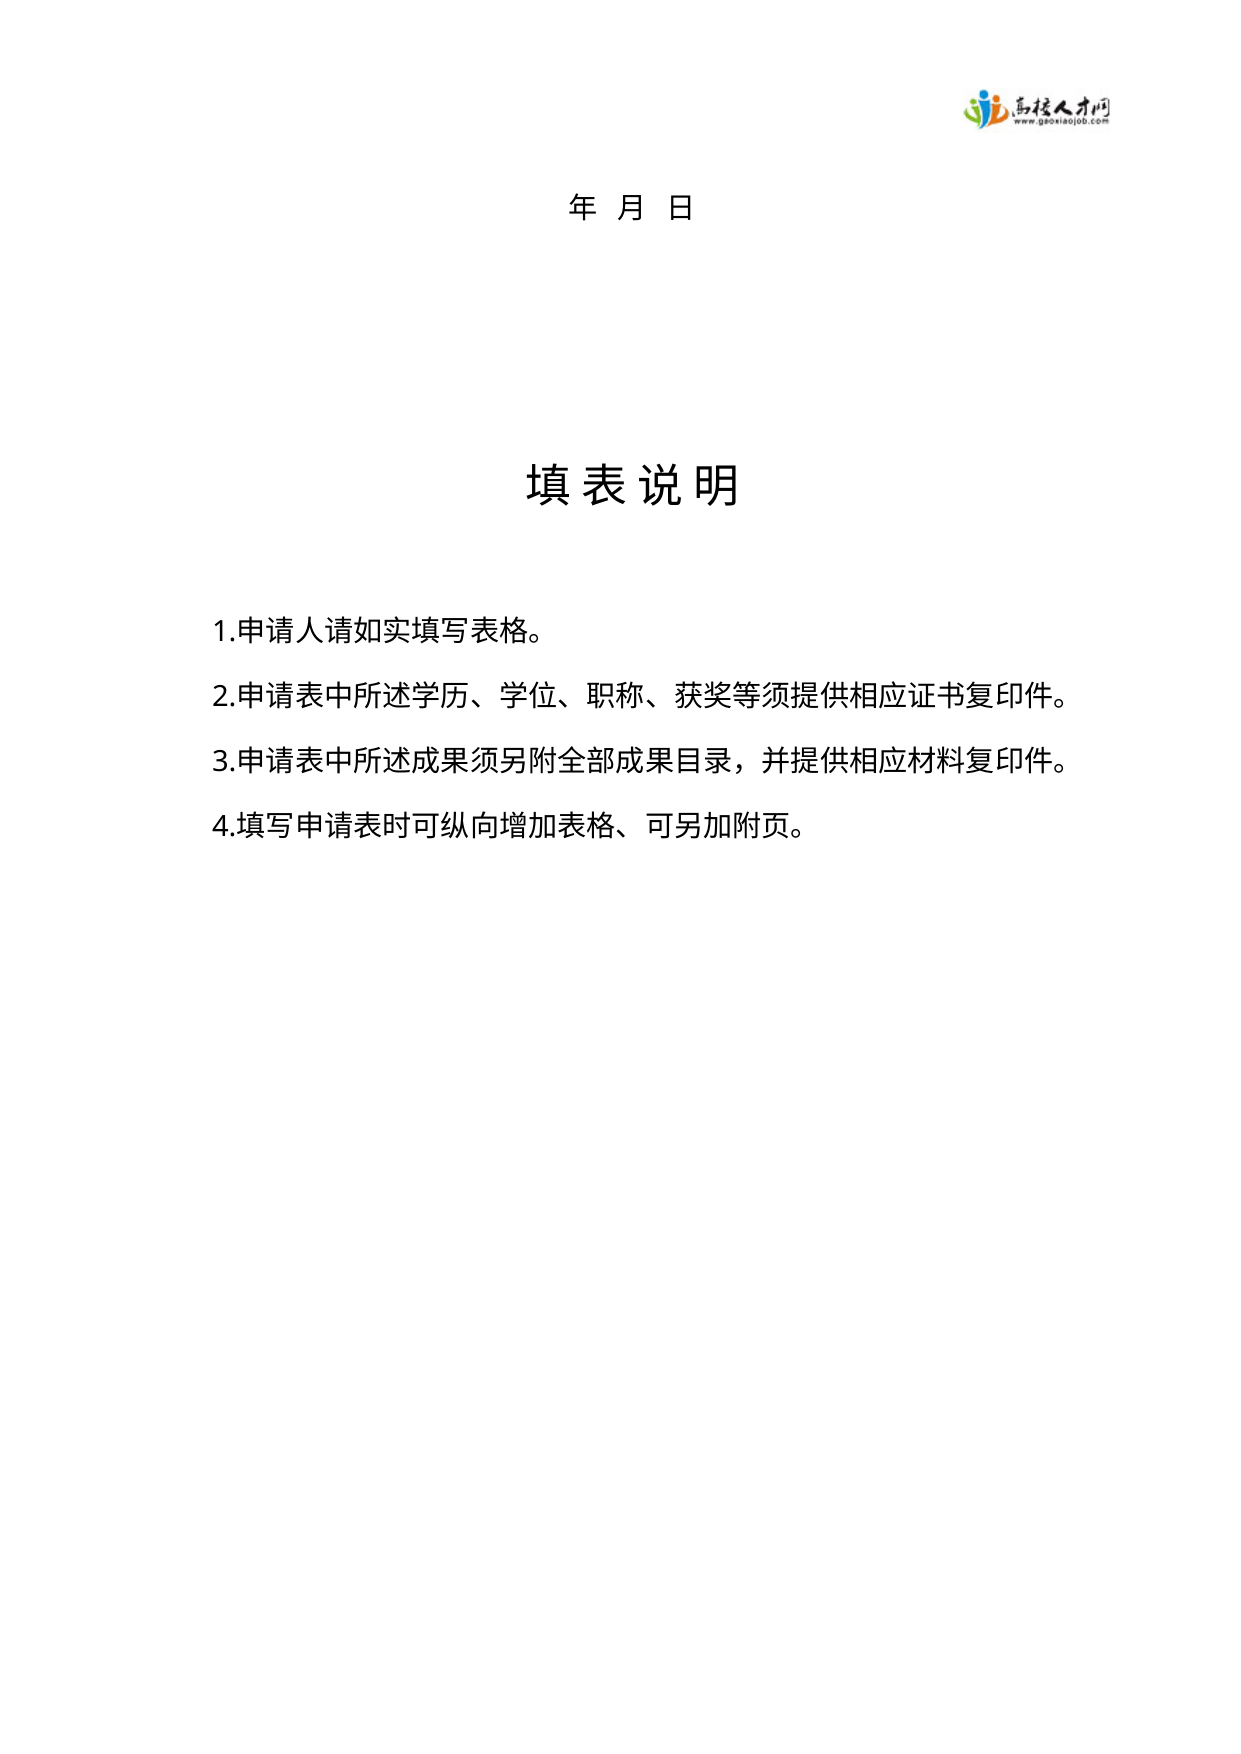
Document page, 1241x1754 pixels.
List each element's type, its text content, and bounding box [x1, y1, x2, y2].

picture [963, 88, 1111, 133]
text 填 表 说 明 [153, 434, 1110, 531]
text 2.申请表中所述学历、学位、职称、获奖等须提供相应证书复印件。 [153, 661, 1110, 726]
text 4.填写申请表时可纵向增加表格、可另加附页。 [153, 791, 1110, 856]
text 年 月 日 [153, 174, 1110, 239]
text 1.申请人请如实填写表格。 [153, 596, 1110, 661]
text 3.申请表中所述成果须另附全部成果目录，并提供相应材料复印件。 [153, 726, 1110, 791]
